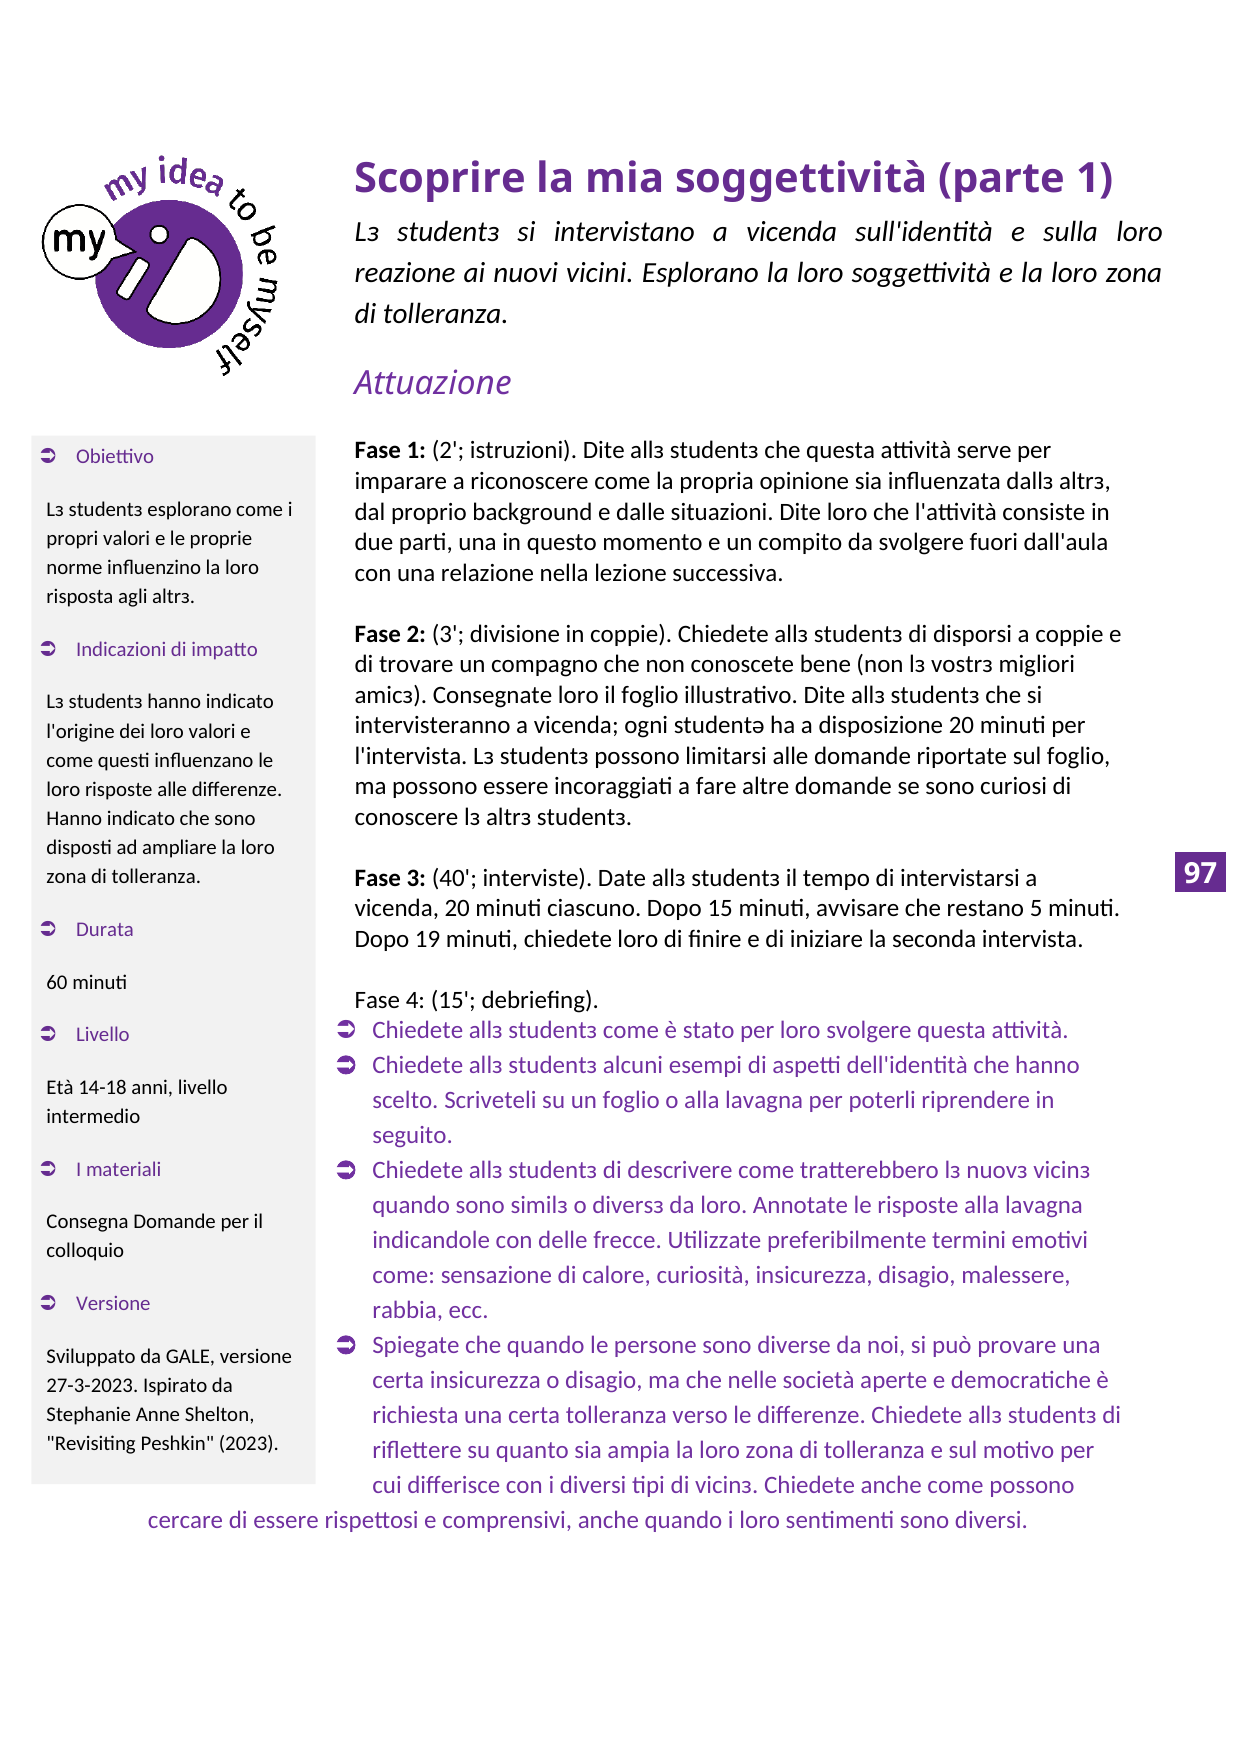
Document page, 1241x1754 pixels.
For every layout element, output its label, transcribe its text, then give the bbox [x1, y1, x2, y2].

list Spiegate che quando le persone sono diverse da noi, si può provare una certa insicurezza o disagio, ma che nelle società aperte e democratiche è richiesta una certa tolleranza verso le differenze. Chiedete allз studentз di riflettere su quanto sia ampia la loro zona di tolleranza e sul motivo per cui differisce con i diversi tipi di vicinз. Chiedete anche come possono cercare di essere rispettosi e comprensivi, anche quando i loro sentimenti sono diversi. [110, 1329, 1122, 1535]
picture [29, 134, 294, 400]
list Chiedete allз studentз alcuni esempi di aspetti dell'identità che hanno scelto. Scriveteli su un foglio o alla lavagna per poterli riprendere in seguito. [316, 1049, 1122, 1150]
text Fase 1: (2'; istruzioni). Dite allз studentз che questa attività serve per imparare a riconoscere come la propria opinione sia influenzata dallз altrз, dal proprio background e dalle situazioni. Dite loro che l'attività consiste in due parti, una in questo momento e un compito da svolgere fuori dall'aula con una relazione nella lezione successiva. [354, 435, 1122, 587]
list Chiedete allз studentз come è stato per loro svolgere questa attività. [316, 1014, 1122, 1045]
list Chiedete allз studentз di descrivere come tratterebbero lз nuovз vicinз quando sono similз o diversз da loro. Annotate le risposte alla lavagna indicandole con delle frecce. Utilizzate preferibilmente termini emotivi come: sensazione di calore, curiosità, insicurezza, disagio, malessere, rabbia, ecc. [316, 1154, 1122, 1325]
text Fase 2: (3'; divisione in coppie). Chiedete allз studentз di disporsi a coppie e di trovare un compagno che non conoscete bene (non lз vostrз migliori amicз). Consegnate loro il foglio illustrativo. Dite allз studentз che si intervisteranno a vicenda; ogni studentǝ ha a disposizione 20 minuti per l'intervista. Lз studentз possono limitarsi alle domande riportate sul foglio, ma possono essere incoraggiati a fare altre domande se sono curiosi di conoscere lз altrз studentз. [354, 618, 1122, 831]
text Lз studentз si intervistano a vicenda sull'identità e sulla loro reazione ai nuovi vicini. Esplorano la loro soggettività e la loro zona di tolleranza. [354, 213, 1167, 330]
text Fase 3: (40'; interviste). Date allз studentз il tempo di intervistarsi a vicenda, 20 minuti ciascuno. Dopo 15 minuti, avvisare che restano 5 minuti. Dopo 19 minuti, chiedete loro di finire e di iniziare la seconda intervista. [354, 862, 1122, 953]
text Attuazione [354, 359, 1122, 404]
text Fase 4: (15'; debriefing). [354, 984, 1122, 1014]
subtitle Scoprire la mia soggettività (parte 1) [354, 148, 1122, 204]
